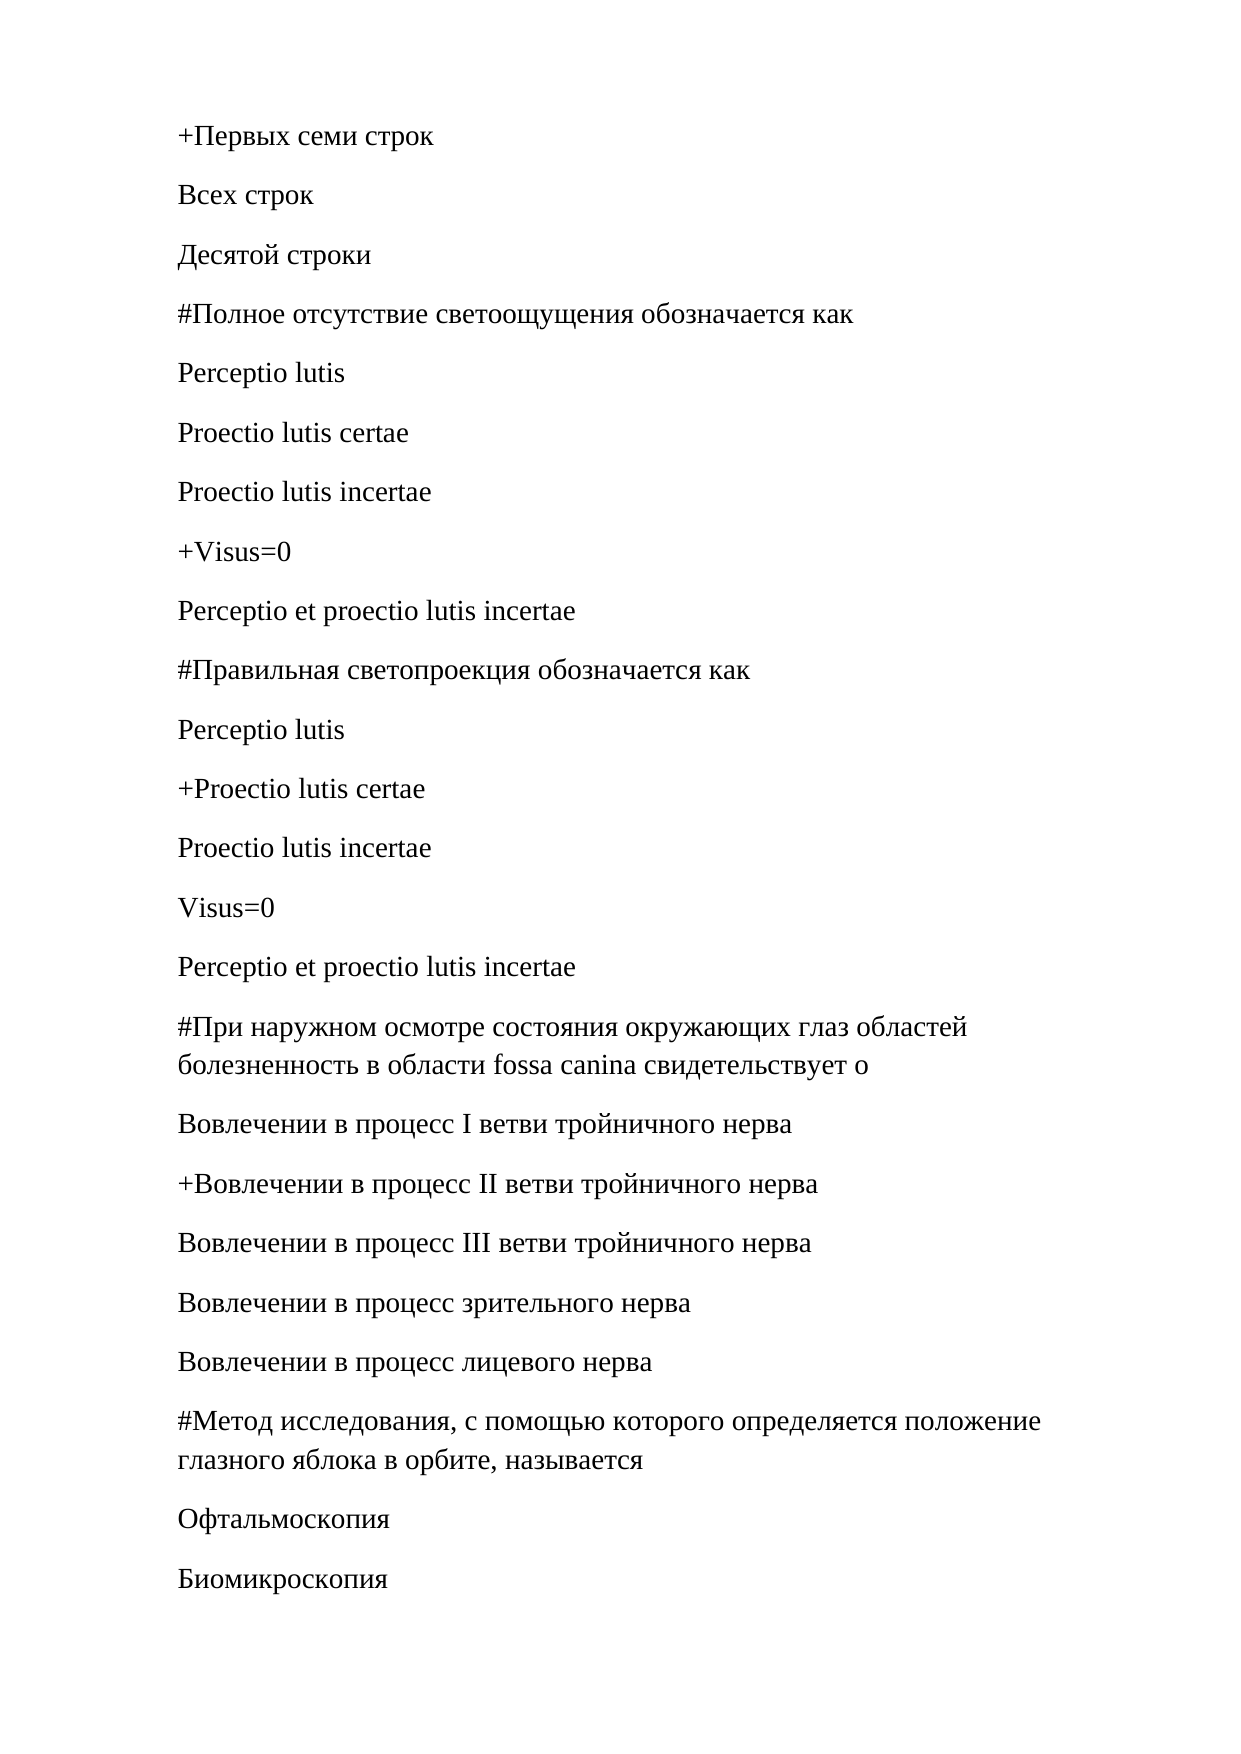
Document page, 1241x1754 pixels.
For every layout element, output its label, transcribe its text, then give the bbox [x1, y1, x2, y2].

text Вовлечении в процесс лицевого нерва [177, 1344, 1152, 1378]
text +Proectio lutis certae [177, 771, 1152, 805]
text Вовлечении в процесс зрительного нерва [177, 1285, 1152, 1318]
text Proectio lutis certae [177, 415, 1152, 448]
text Офтальмоскопия [177, 1501, 1152, 1535]
text Всех строк [177, 177, 1152, 211]
text Proectio lutis incertae [177, 831, 1152, 864]
text Proectio lutis incertae [177, 474, 1152, 508]
text #Полное отсутствие светоощущения обозначается как [177, 296, 1152, 330]
text +Visus=0 [177, 534, 1152, 567]
text Perceptio lutis [177, 356, 1152, 389]
text +Первых семи строк [177, 118, 1152, 152]
text #Метод исследования, с помощью которого определяется положение глазного яблока в орбите, называется [177, 1403, 1152, 1476]
text Биомикроскопия [177, 1561, 1152, 1594]
text +Вовлечении в процесс II ветви тройничного нерва [177, 1166, 1152, 1199]
text Perceptio et proectio lutis incertae [177, 949, 1152, 983]
text Вовлечении в процесс I ветви тройничного нерва [177, 1107, 1152, 1140]
text #При наружном осмотре состояния окружающих глаз областей болезненность в области fossa canina свидетельствует о [177, 1009, 1152, 1081]
text Perceptio lutis [177, 712, 1152, 745]
text Perceptio et proectio lutis incertae [177, 593, 1152, 627]
text Десятой строки [177, 237, 1152, 270]
text Visus=0 [177, 890, 1152, 923]
text Вовлечении в процесс III ветви тройничного нерва [177, 1225, 1152, 1259]
text #Правильная светопроекция обозначается как [177, 652, 1152, 686]
